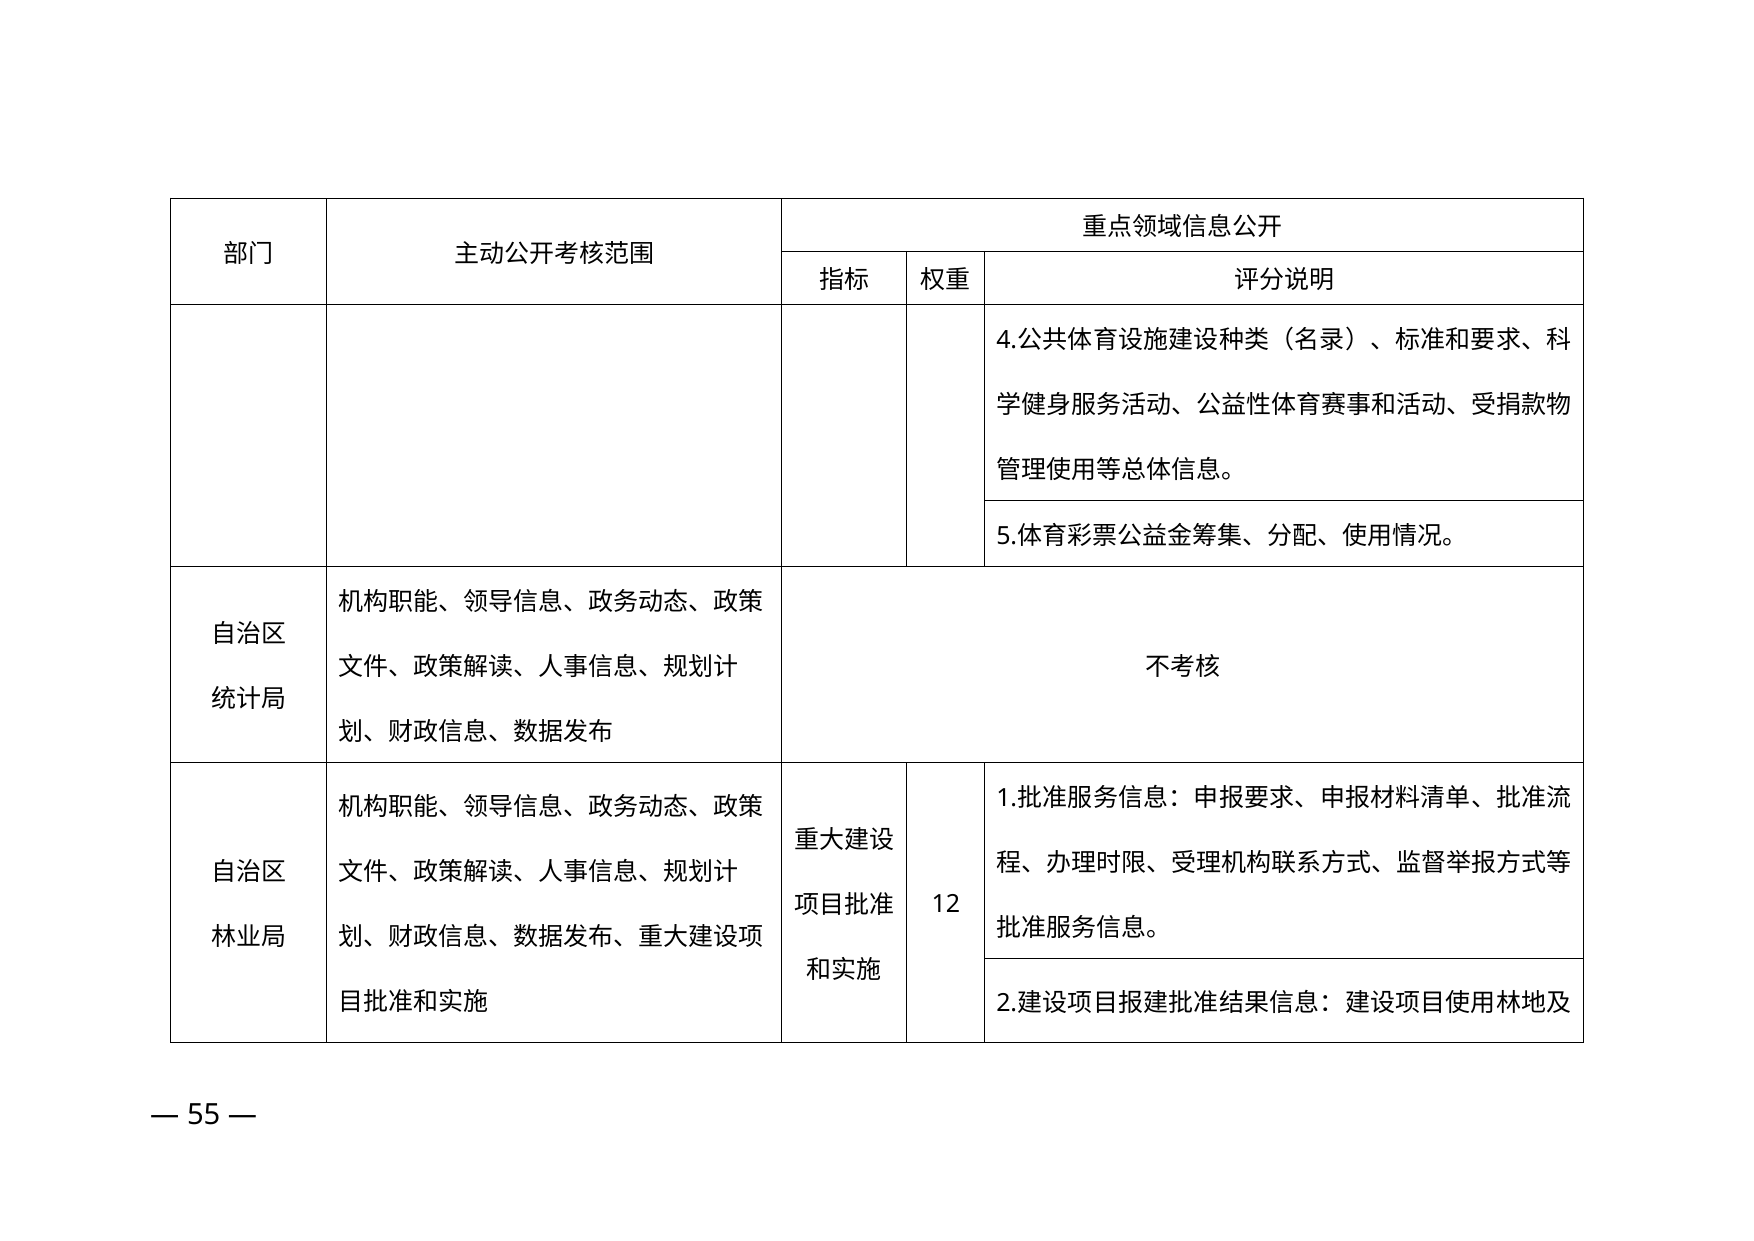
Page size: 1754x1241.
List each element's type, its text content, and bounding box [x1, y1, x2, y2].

table_cell 4.公共体育设施建设种类（名录）、标准和要求、科学健身服务活动、公益性体育赛事和活动、受捐款物管理使用等总体信息。 [985, 305, 1583, 500]
table_cell 重大建设项目批准和实施 [782, 763, 906, 1042]
table_cell 机构职能、领导信息、政务动态、政策文件、政策解读、人事信息、规划计划、财政信息、数据发布、重大建设项目批准和实施 [327, 763, 781, 1042]
table_cell 不考核 [782, 567, 1583, 762]
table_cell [985, 959, 1583, 1042]
table_cell 5.体育彩票公益金筹集、分配、使用情况。 [985, 501, 1583, 566]
table_header 部门 [171, 199, 326, 304]
table_cell 指标 [782, 252, 906, 304]
table_cell 自治区 林业局 [171, 763, 326, 1042]
table_cell 评分说明 [985, 252, 1583, 304]
table_header 主动公开考核范围 [327, 199, 781, 304]
table_cell 自治区 统计局 [171, 567, 326, 762]
table_cell 权重 [907, 252, 984, 304]
table_header 重点领域信息公开 [782, 199, 1583, 251]
table_cell 1.批准服务信息：申报要求、申报材料清单、批准流程、办理时限、受理机构联系方式、监督举报方式等批准服务信息。 [985, 763, 1583, 958]
table_cell 12 [907, 763, 984, 1042]
table_cell 机构职能、领导信息、政务动态、政策文件、政策解读、人事信息、规划计划、财政信息、数据发布 [327, 567, 781, 762]
